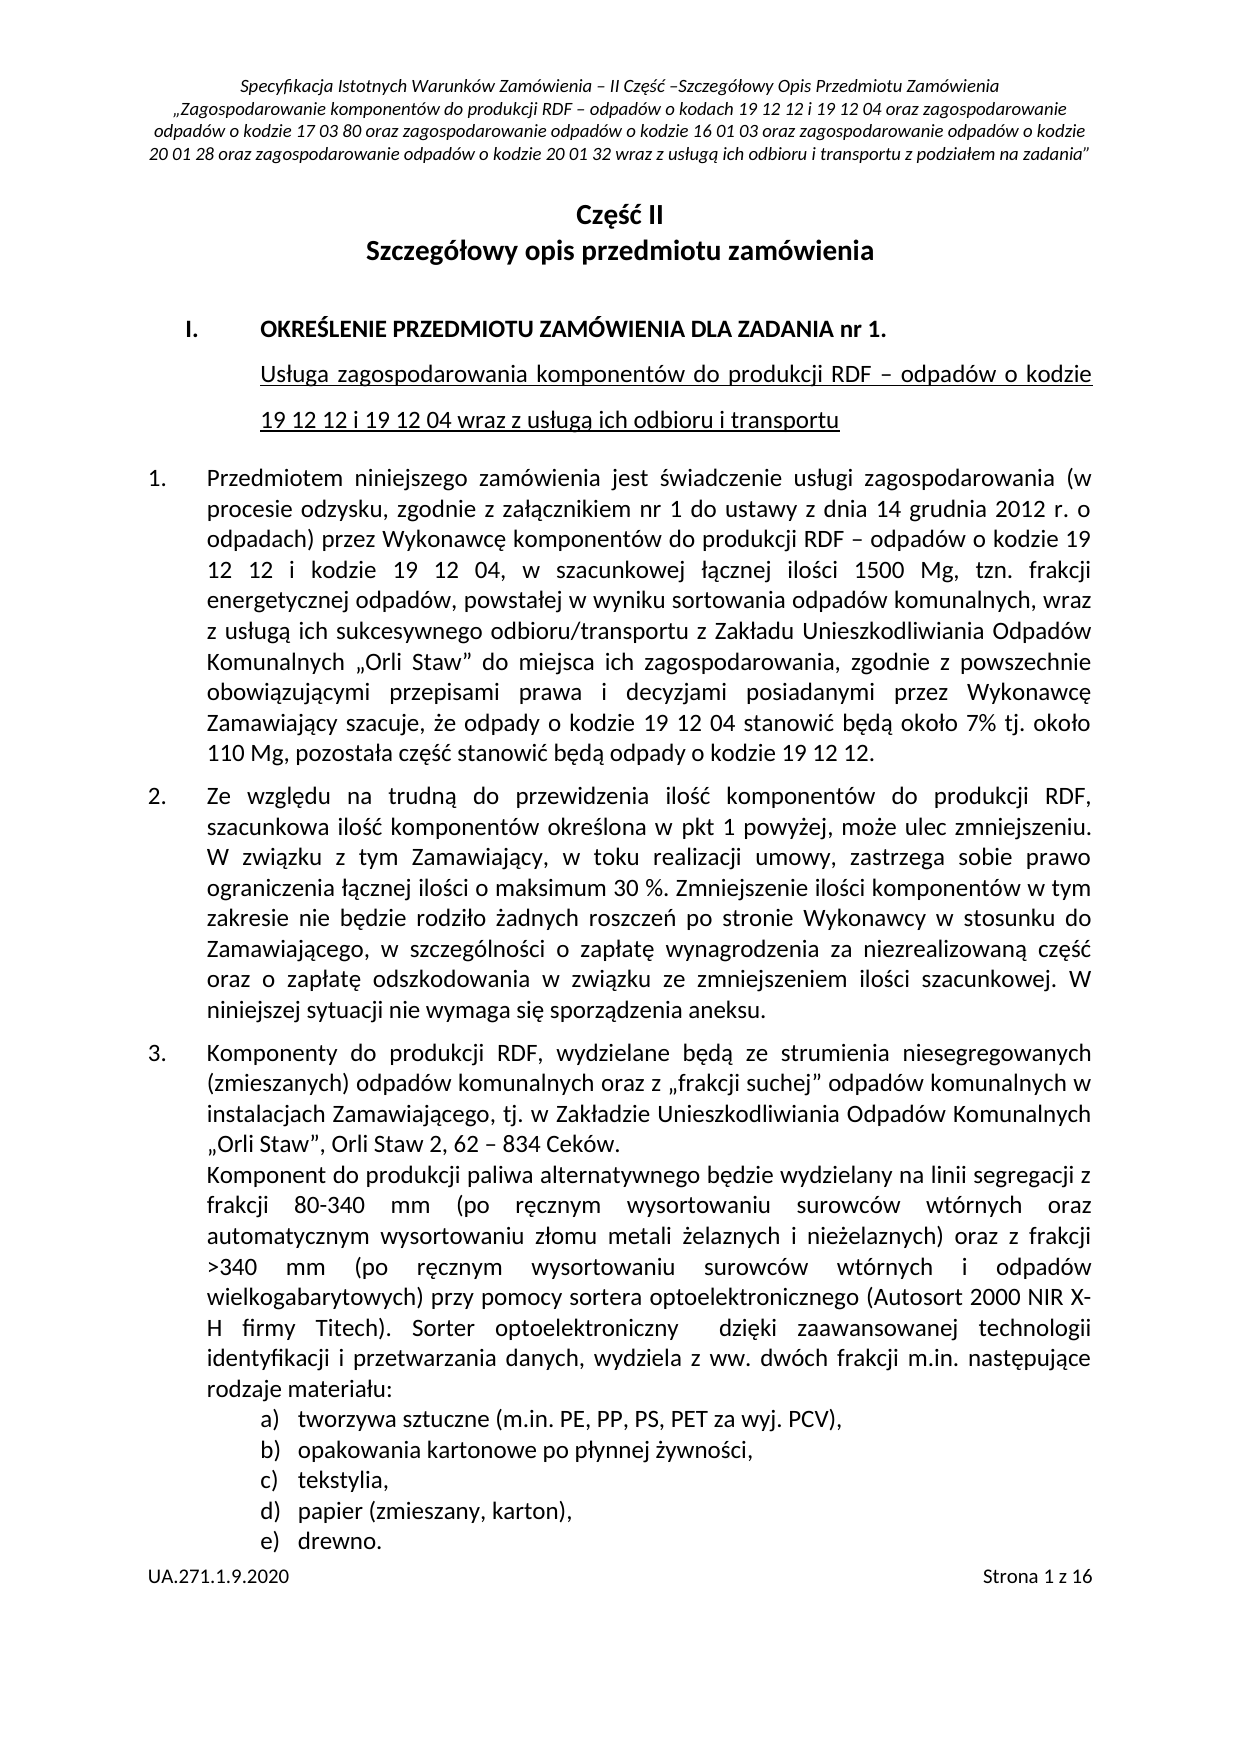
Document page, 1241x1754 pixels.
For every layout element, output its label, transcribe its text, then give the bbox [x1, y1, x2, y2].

list Ze względu na trudną do przewidzenia ilość komponentów do produkcji RDF, szacunkowa ilość komponentów określona w pkt 1 powyżej, może ulec zmniejszeniu. W związku z tym Zamawiający, w toku realizacji umowy, zastrzega sobie prawo ograniczenia łącznej ilości o maksimum 30 %. Zmniejszenie ilości komponentów w tym zakresie nie będzie rodziło żadnych roszczeń po stronie Wykonawcy w stosunku do Zamawiającego, w szczególności o zapłatę wynagrodzenia za niezrealizowaną część oraz o zapłatę odszkodowania w związku ze zmniejszeniem ilości szacunkowej. W niniejszej sytuacji nie wymaga się sporządzenia aneksu. [148, 780, 1093, 1024]
list Komponenty do produkcji RDF, wydzielane będą ze strumienia niesegregowanych (zmieszanych) odpadów komunalnych oraz z „frakcji suchej” odpadów komunalnych w instalacjach Zamawiającego, tj. w Zakładzie Unieszkodliwiania Odpadów Komunalnych „Orli Staw”, Orli Staw 2, 62 – 834 Ceków. [148, 1037, 1093, 1159]
list opakowania kartonowe po płynnej żywności, [260, 1434, 1093, 1464]
text Komponent do produkcji paliwa alternatywnego będzie wydzielany na linii segregacji z frakcji 80-340 mm (po ręcznym wysortowaniu surowców wtórnych oraz automatycznym wysortowaniu złomu metali żelaznych i nieżelaznych) oraz z frakcji >340 mm (po ręcznym wysortowaniu surowców wtórnych i odpadów wielkogabarytowych) przy pomocy sortera optoelektronicznego (Autosort 2000 NIR X-H firmy Titech). Sorter optoelektroniczny dzięki zaawansowanej technologii identyfikacji i przetwarzania danych, wydziela z ww. dwóch frakcji m.in. następujące rodzaje materiału: [207, 1159, 1093, 1403]
text Usługa zagospodarowania komponentów do produkcji RDF – odpadów o kodzie 19 12 12 i 19 12 04 wraz z usługą ich odbioru i transportu [260, 386, 1093, 435]
text Szczegółowy opis przedmiotu zamówienia [148, 232, 1093, 267]
list tworzywa sztuczne (m.in. PE, PP, PS, PET za wyj. PCV), [260, 1403, 1093, 1434]
list drewno. [260, 1525, 1093, 1556]
list OKREŚLENIE PRZEDMIOTU ZAMÓWIENIA DLA ZADANIA nr 1. [185, 313, 1093, 343]
text Część II [148, 196, 1093, 232]
list papier (zmieszany, karton), [260, 1495, 1093, 1525]
list Przedmiotem niniejszego zamówienia jest świadczenie usługi zagospodarowania (w procesie odzysku, zgodnie z załącznikiem nr 1 do ustawy z dnia 14 grudnia 2012 r. o odpadach) przez Wykonawcę komponentów do produkcji RDF – odpadów o kodzie 19 12 12 i kodzie 19 12 04, w szacunkowej łącznej ilości 1500 Mg, tzn. frakcji energetycznej odpadów, powstałej w wyniku sortowania odpadów komunalnych, wraz z usługą ich sukcesywnego odbioru/transportu z Zakładu Unieszkodliwiania Odpadów Komunalnych „Orli Staw” do miejsca ich zagospodarowania, zgodnie z powszechnie obowiązującymi przepisami prawa i decyzjami posiadanymi przez Wykonawcę Zamawiający szacuje, że odpady o kodzie 19 12 04 stanowić będą około 7% tj. około 110 Mg, pozostała część stanowić będą odpady o kodzie 19 12 12. [148, 463, 1093, 768]
list tekstylia, [260, 1464, 1093, 1495]
text Usługa zagospodarowania komponentów do produkcji RDF – odpadów o kodzie 19 12 12 i 19 12 04 wraz z usługą ich odbioru i transportu [260, 359, 1093, 385]
